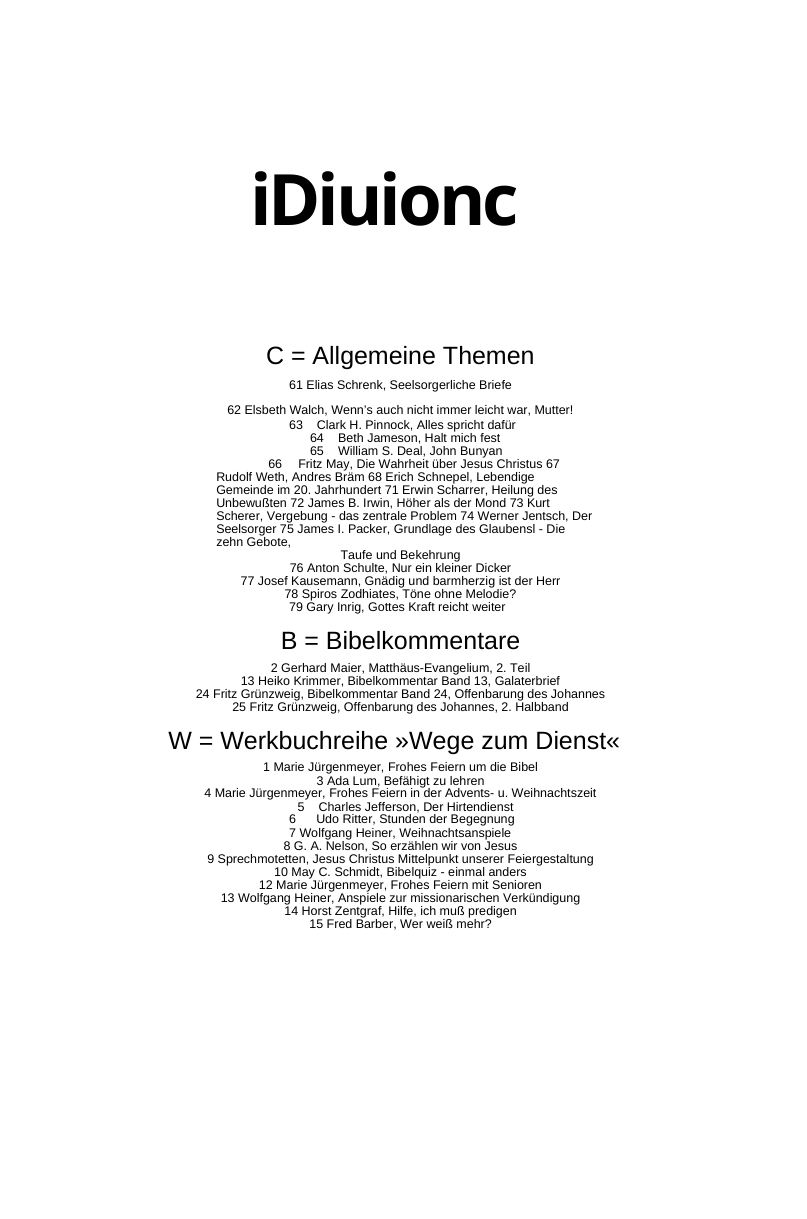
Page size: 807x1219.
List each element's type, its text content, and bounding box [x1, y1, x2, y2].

subtitle iDiuionc [168, 169, 603, 239]
text W = Werkbuchreihe »Wege zum Dienst« [168, 729, 634, 754]
list Clark H. Pinnock, Alles spricht dafür [289, 419, 634, 432]
text B = Bibelkommentare [168, 630, 632, 655]
text 8 G. A. Nelson, So erzählen wir von Jesus 9 Sprechmotetten, Jesus Christus Mittelpunkt unserer Feiergestaltung 10 May C. Schmidt, Bibelquiz - einmal anders 12 Marie Jürgenmeyer, Frohes Feiern mit Senioren 13 Wolfgang Heiner, Anspiele zur missionarischen Verkündigung 14 Horst Zentgraf, Hilfe, ich muß predigen 15 Fred Barber, Wer weiß mehr? [168, 839, 632, 931]
list Beth Jameson, Halt mich fest [310, 432, 634, 445]
list Udo Ritter, Stunden der Begegnung 7 Wolfgang Heiner, Weihnachtsanspiele [289, 813, 520, 839]
text 4 Marie Jürgenmeyer, Frohes Feiern in der Advents- u. Weihnachtszeit [168, 787, 632, 801]
text Taufe und Bekehrung 76 Anton Schulte, Nur ein kleiner Dicker 77 Josef Kausemann, Gnädig und barmherzig ist der Herr 78 Spiros Zodhiates, Töne ohne Melodie? [168, 549, 632, 601]
list Fritz May, Die Wahrheit über Jesus Christus 67 Rudolf Weth, Andres Bräm 68 Erich Schnepel, Lebendige Gemeinde im 20. Jahrhundert 71 Erwin Scharrer, Heilung des Unbewußten 72 James B. Irwin, Höher als der Mond 73 Kurt Scherer, Vergebung - das zentrale Problem 74 Werner Jentsch, Der Seelsorger 75 James I. Packer, Grundlage des Glaubensl - Die zehn Gebote, [216, 458, 593, 549]
list William S. Deal, John Bunyan [310, 445, 634, 458]
text C = Allgemeine Themen 61 Elias Schrenk, Seelsorgerliche Briefe 62 Elsbeth Walch, Wenn’s auch nicht immer leicht war, Mutter! [168, 344, 632, 419]
text 1 Marie Jürgenmeyer, Frohes Feiern um die Bibel 3 Ada Lum, Befähigt zu lehren [168, 761, 632, 787]
text 79 Gary Inrig, Gottes Kraft reicht weiter [289, 601, 634, 614]
text 2 Gerhard Maier, Matthäus-Evangelium, 2. Teil 13 Heiko Krimmer, Bibelkommentar Band 13, Galaterbrief 24 Fritz Grünzweig, Bibelkommentar Band 24, Offenbarung des Johannes 25 Fritz Grünzweig, Offenbarung des Johannes, 2. Halbband [168, 662, 632, 714]
